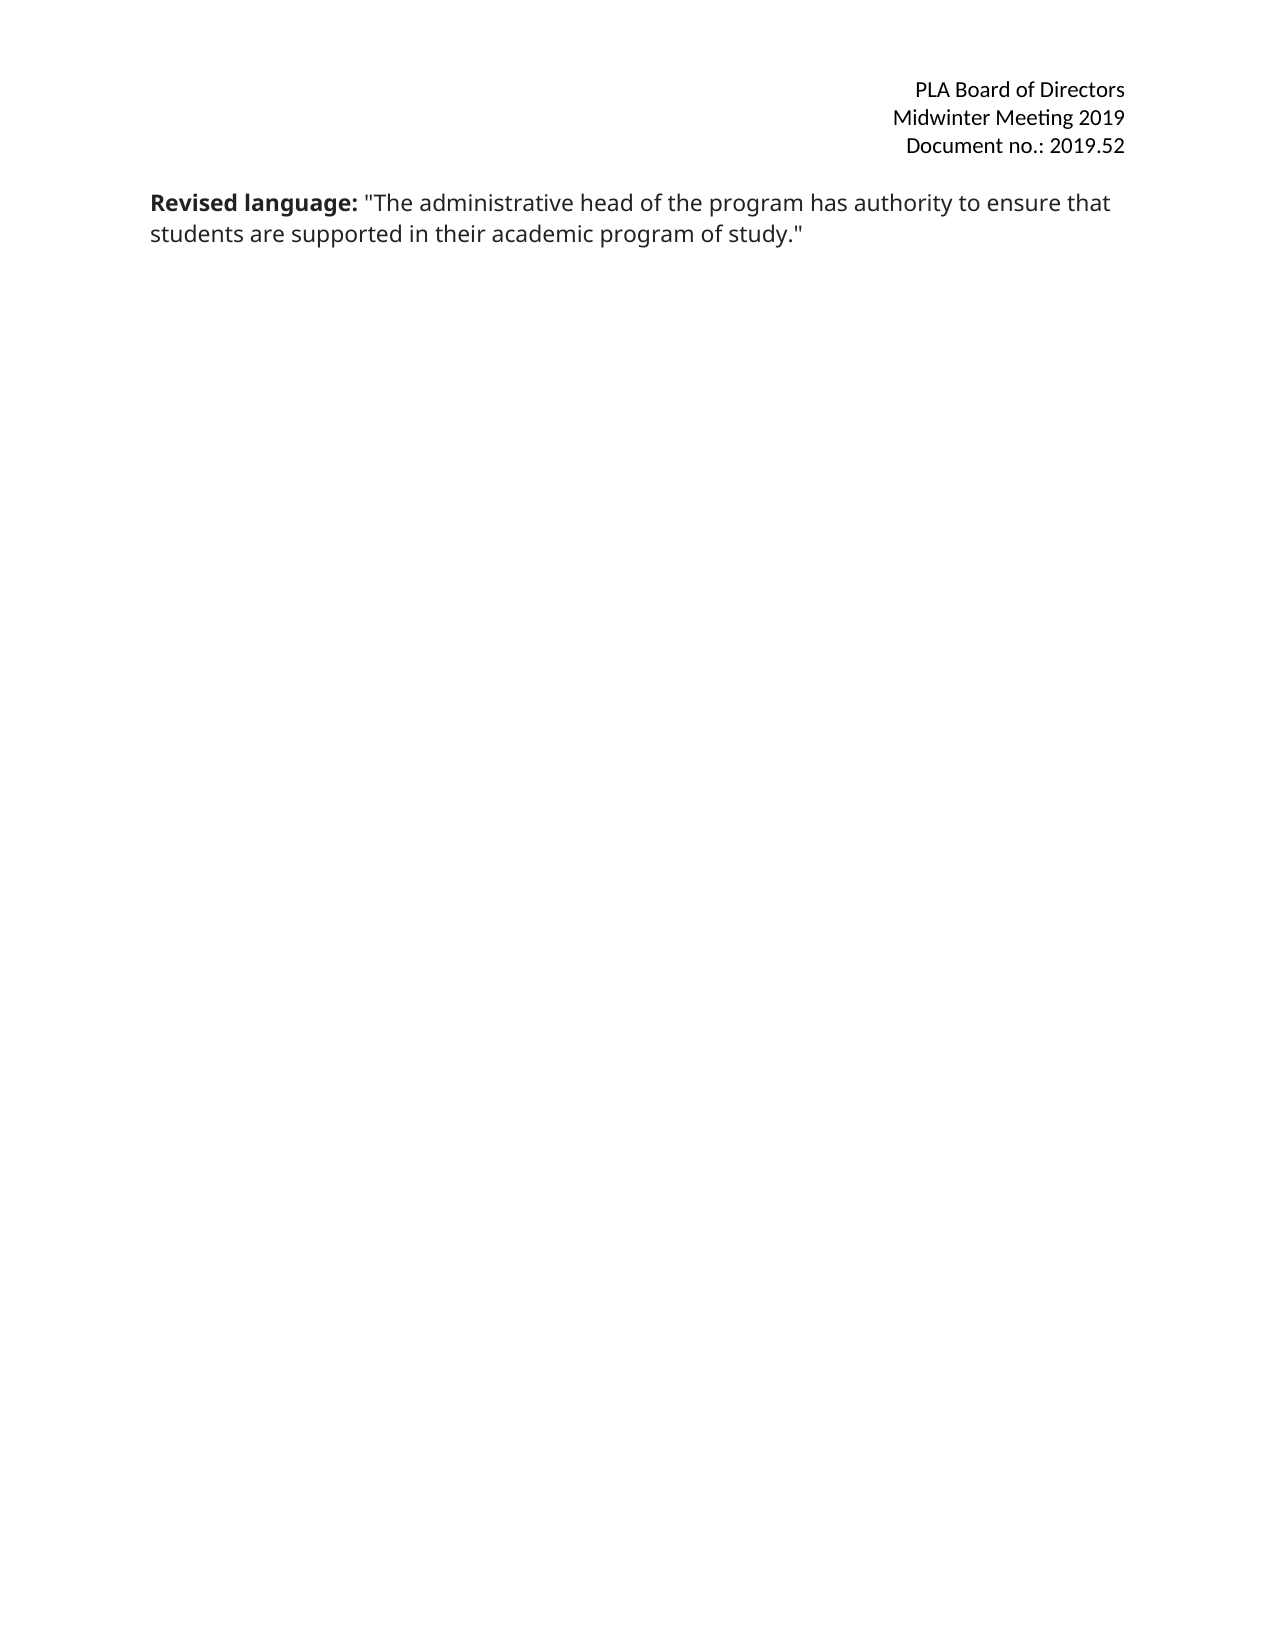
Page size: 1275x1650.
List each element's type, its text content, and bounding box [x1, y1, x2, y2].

text Revised language: "The administrative head of the program has authority to ensure that students are supported in their academic program of study." [150, 187, 1125, 249]
